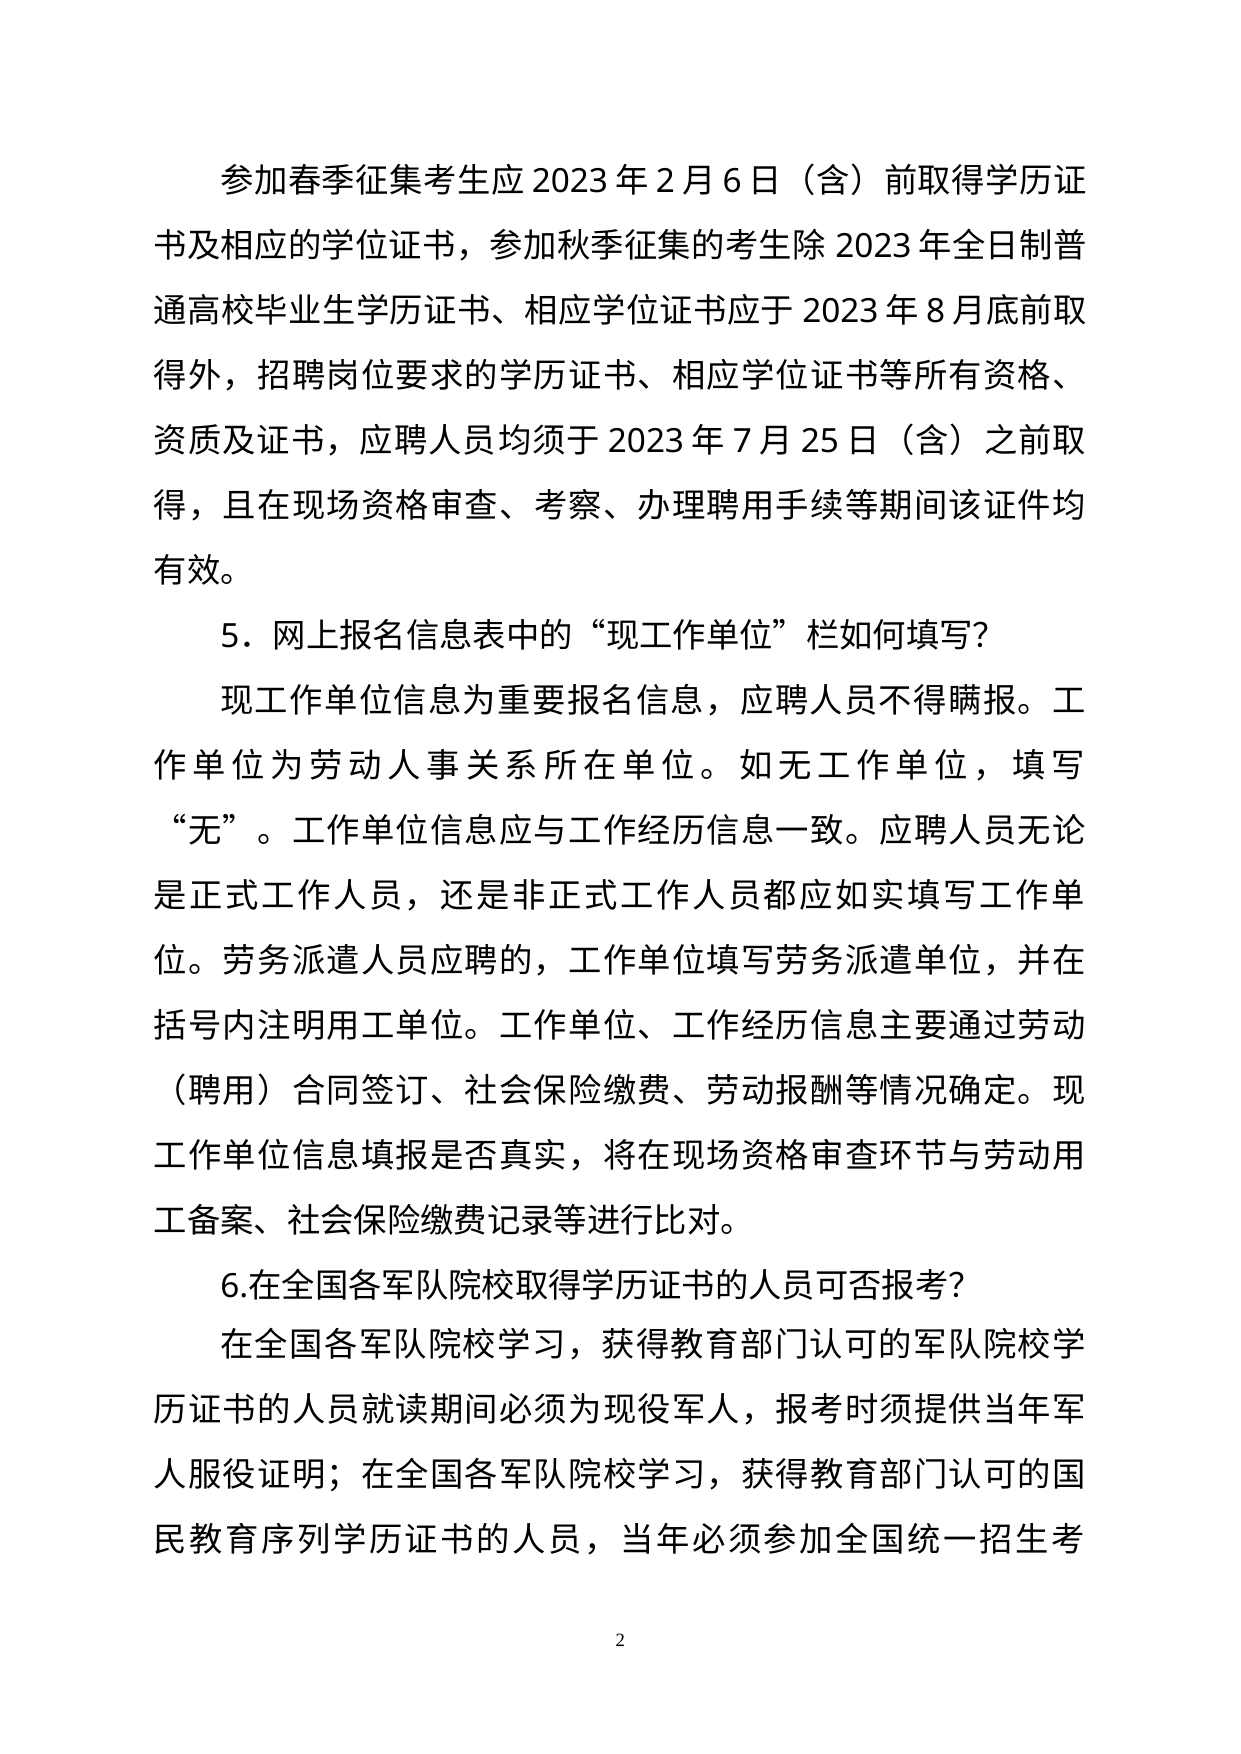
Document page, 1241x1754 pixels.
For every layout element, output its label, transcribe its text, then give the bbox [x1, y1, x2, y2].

text 现工作单位信息为重要报名信息，应聘人员不得瞒报。工作单位为劳动人事关系所在单位。如无工作单位，填写“无”。工作单位信息应与工作经历信息一致。应聘人员无论是正式工作人员，还是非正式工作人员都应如实填写工作单位。劳务派遣人员应聘的，工作单位填写劳务派遣单位，并在括号内注明用工单位。工作单位、工作经历信息主要通过劳动（聘用）合同签订、社会保险缴费、劳动报酬等情况确定。现工作单位信息填报是否真实，将在现场资格审查环节与劳动用工备案、社会保险缴费记录等进行比对。 [153, 666, 1087, 1251]
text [153, 1309, 1087, 1569]
text 5．网上报名信息表中的“现工作单位”栏如何填写？ [153, 601, 1087, 666]
list 参加春季征集考生应2023年2月6日（含）前取得学历证书及相应的学位证书，参加秋季征集的考生除2023年全日制普通高校毕业生学历证书、相应学位证书应于2023年8月底前取得外，招聘岗位要求的学历证书、相应学位证书等所有资格、资质及证书，应聘人员均须于2023年7月25日（含）之前取得，且在现场资格审查、考察、办理聘用手续等期间该证件均有效。 [153, 146, 1087, 601]
text 6.在全国各军队院校取得学历证书的人员可否报考？ [153, 1251, 1087, 1309]
